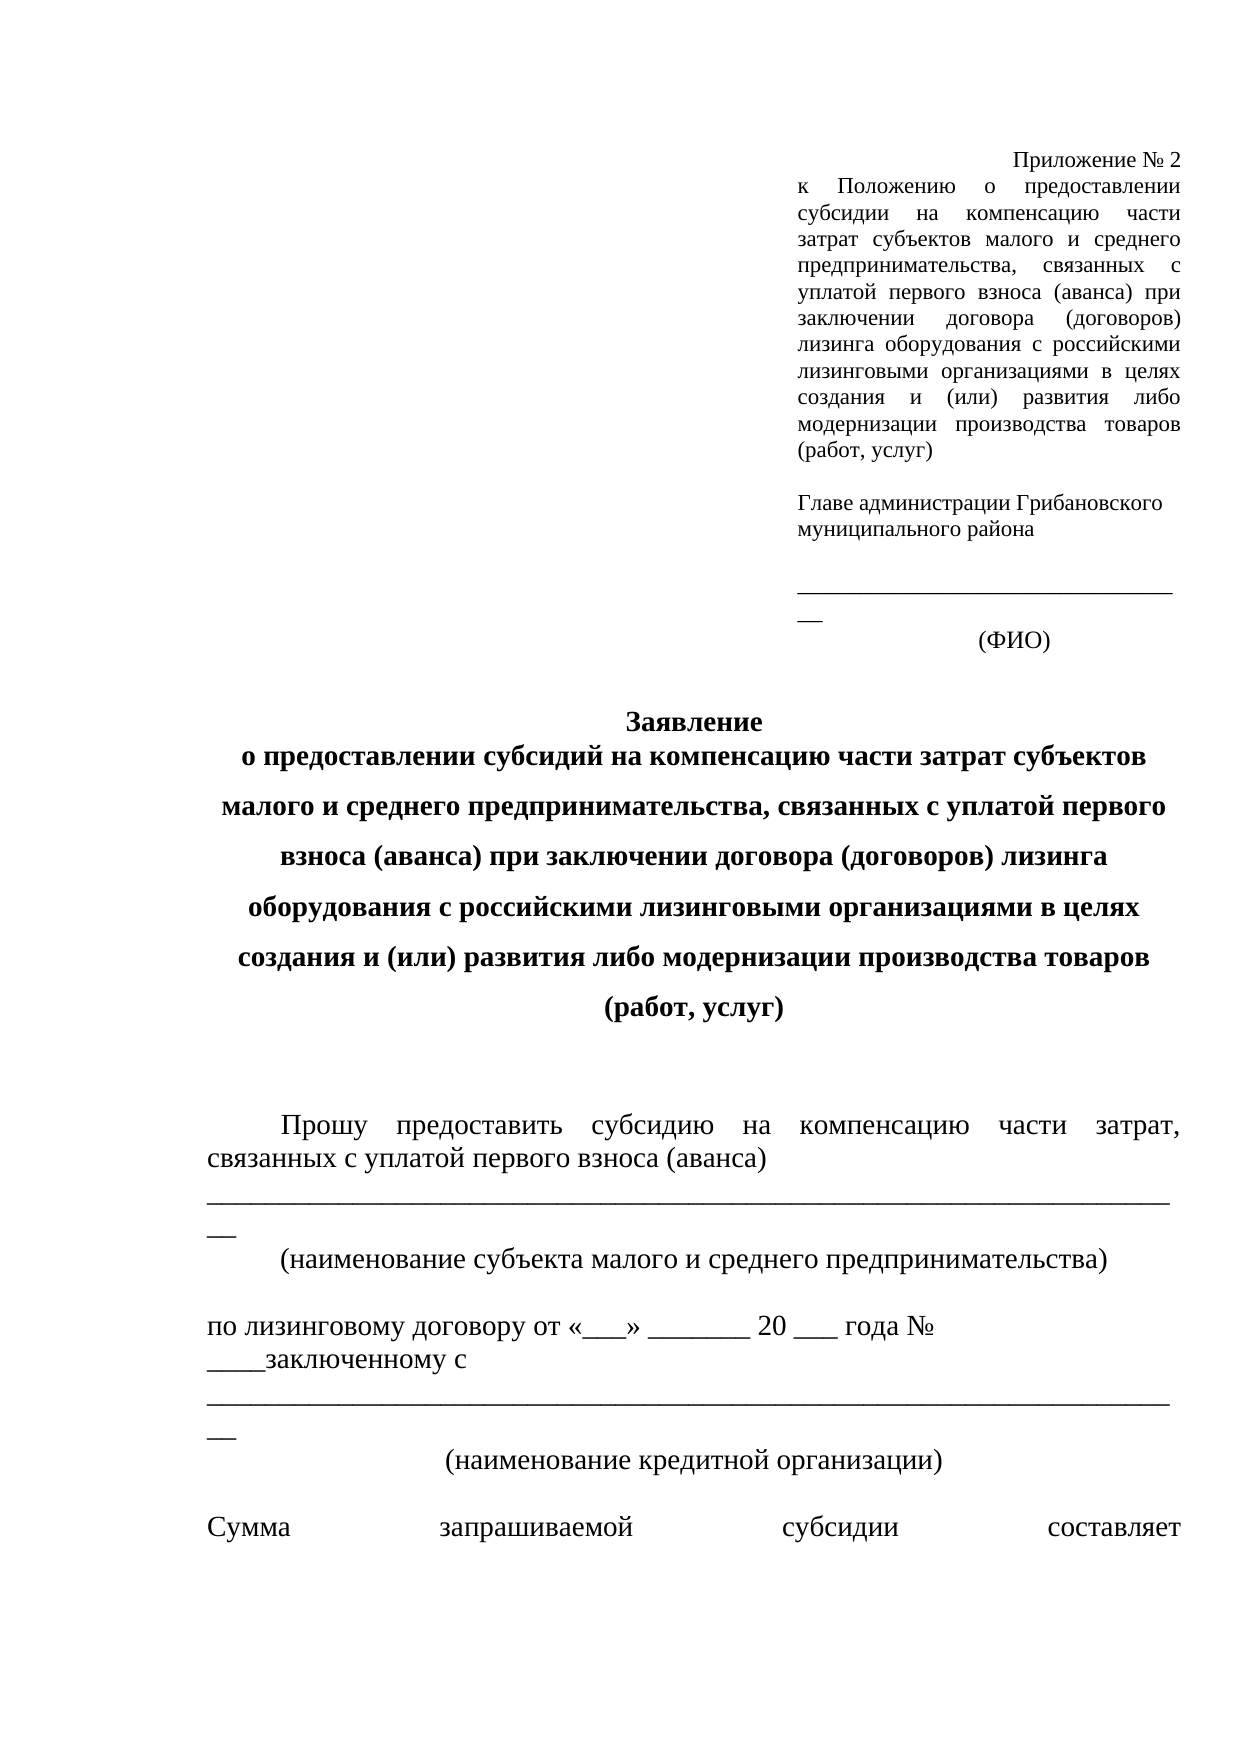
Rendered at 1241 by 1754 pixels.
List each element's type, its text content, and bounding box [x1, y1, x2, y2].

text по лизинговому договору от «___» _______ 20 ___ года № ____заключенному с ____________________________________________________________________ [207, 1308, 1181, 1442]
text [207, 1509, 1181, 1543]
text к Положению о предоставлении субсидии на компенсацию части затрат субъектов малого и среднего предпринимательства, связанных с уплатой первого взноса (аванса) при заключении договора (договоров) лизинга оборудования с российскими лизинговыми организациями в целях создания и (или) развития либо модернизации производства товаров (работ, услуг) [797, 172, 1181, 462]
text (наименование субъекта малого и среднего предпринимательства) [207, 1241, 1181, 1274]
text ________________________________ [797, 568, 1181, 625]
text Заявление [207, 704, 1181, 738]
text муниципального района [797, 515, 1181, 541]
text Приложение № 2 [207, 146, 1181, 172]
text ____________________________________________________________________ [207, 1174, 1181, 1241]
text (ФИО) [753, 625, 1181, 654]
text о предоставлении субсидий на компенсацию части затрат субъектов малого и среднего предпринимательства, связанных с уплатой первого взноса (аванса) при заключении договора (договоров) лизинга оборудования с российскими лизинговыми организациями в целях создания и (или) развития либо модернизации производства товаров (работ, услуг) [207, 738, 1181, 1023]
text (наименование кредитной организации) [207, 1442, 1181, 1476]
text Главе администрации Грибановского [797, 489, 1181, 515]
text Прошу предоставить субсидию на компенсацию части затрат, связанных с уплатой первого взноса (аванса) [207, 1107, 1181, 1174]
